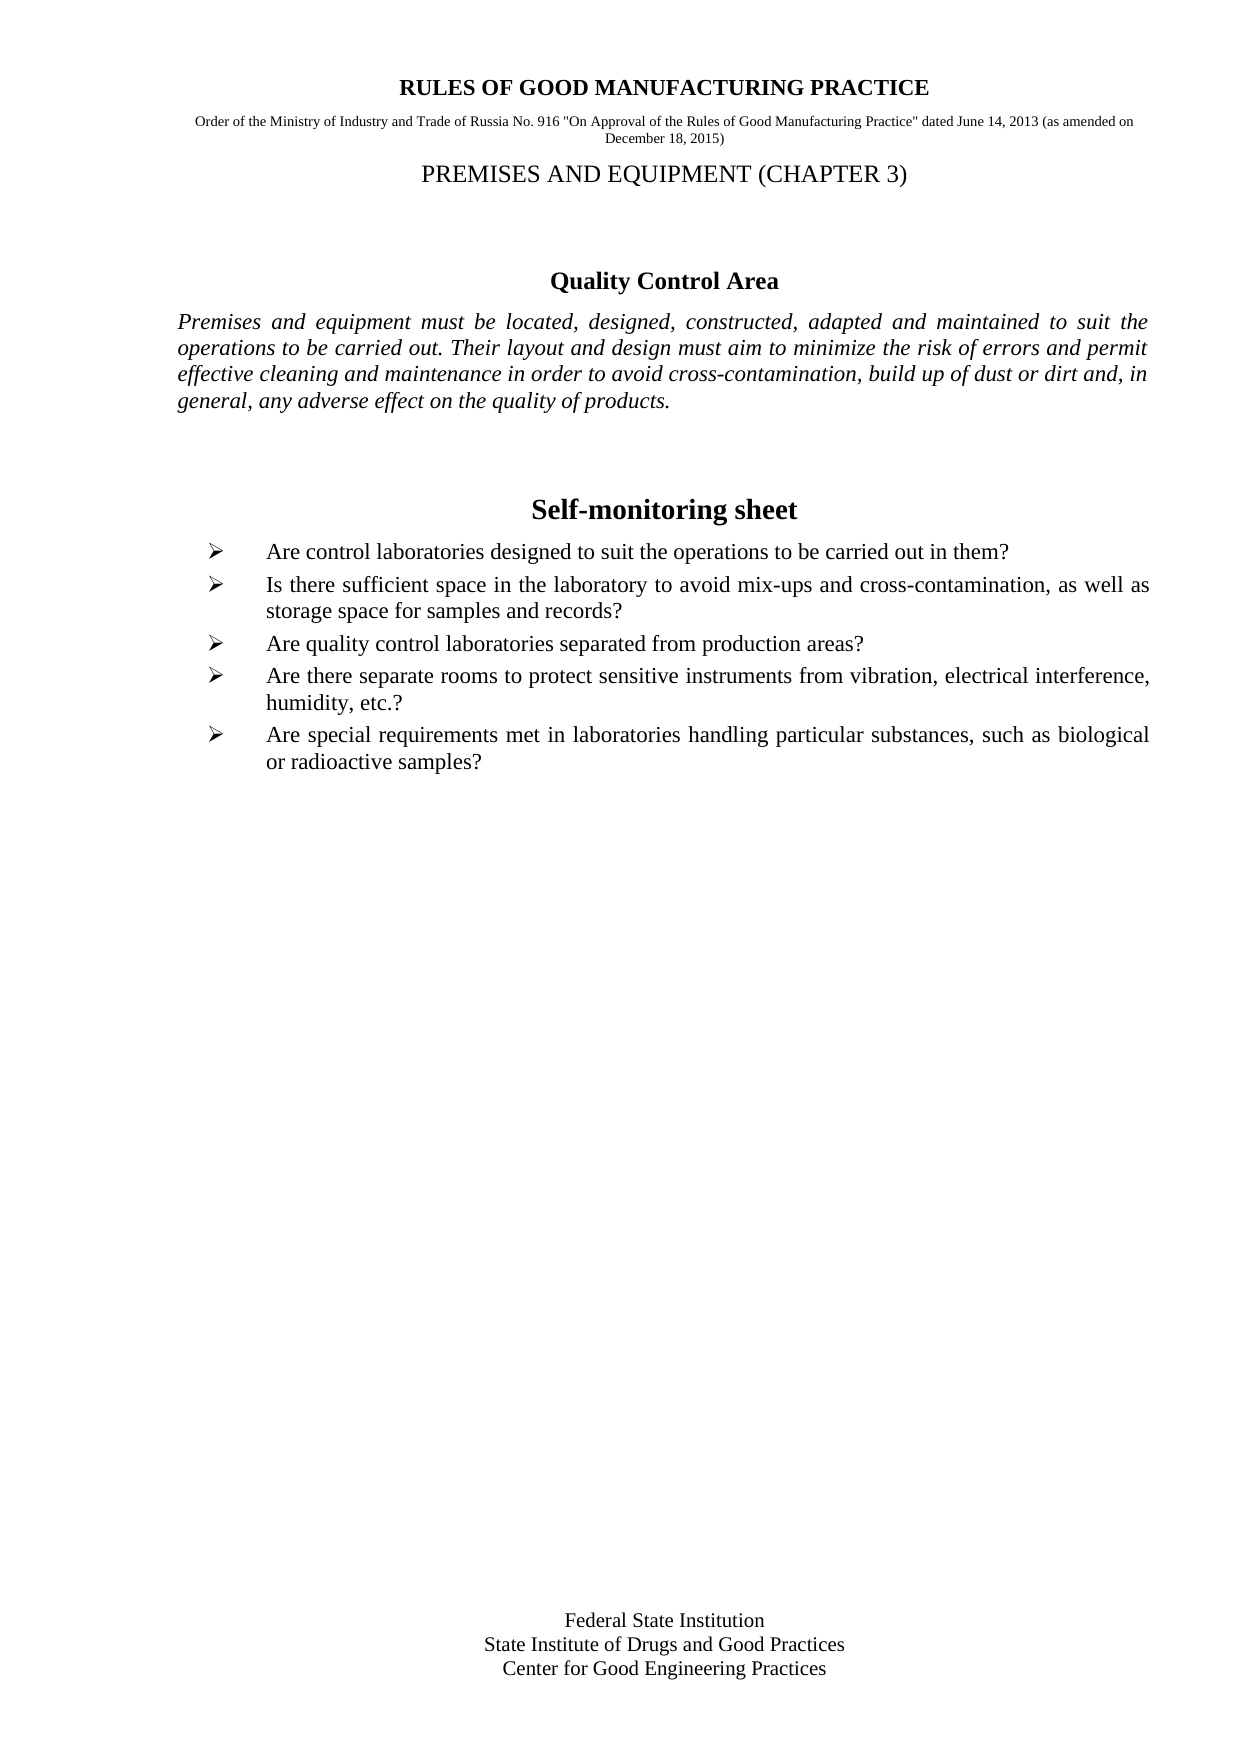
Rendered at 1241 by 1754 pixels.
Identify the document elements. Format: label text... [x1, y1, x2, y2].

list Are special requirements met in laboratories handling particular substances, such as biological or radioactive samples? [207, 721, 1152, 774]
list Are control laboratories designed to suit the operations to be carried out in them? [207, 538, 1152, 564]
subtitle Self-monitoring sheet [177, 492, 1152, 526]
list Are quality control laboratories separated from production areas? [207, 630, 1152, 656]
list Is there sufficient space in the laboratory to avoid mix-ups and cross-contamination, as well as storage space for samples and records? [207, 571, 1152, 623]
subtitle Quality Control Area [177, 266, 1152, 295]
list Are there separate rooms to protect sensitive instruments from vibration, electrical interference, humidity, etc.? [207, 662, 1152, 715]
text Premises and equipment must be located, designed, constructed, adapted and maintained to suit the operations to be carried out. Their layout and design must aim to minimize the risk of errors and permit effective cleaning and maintenance in order to avoid cross-contamination, build up of dust or dirt and, in general, any adverse effect on the quality of products. [177, 308, 1152, 413]
